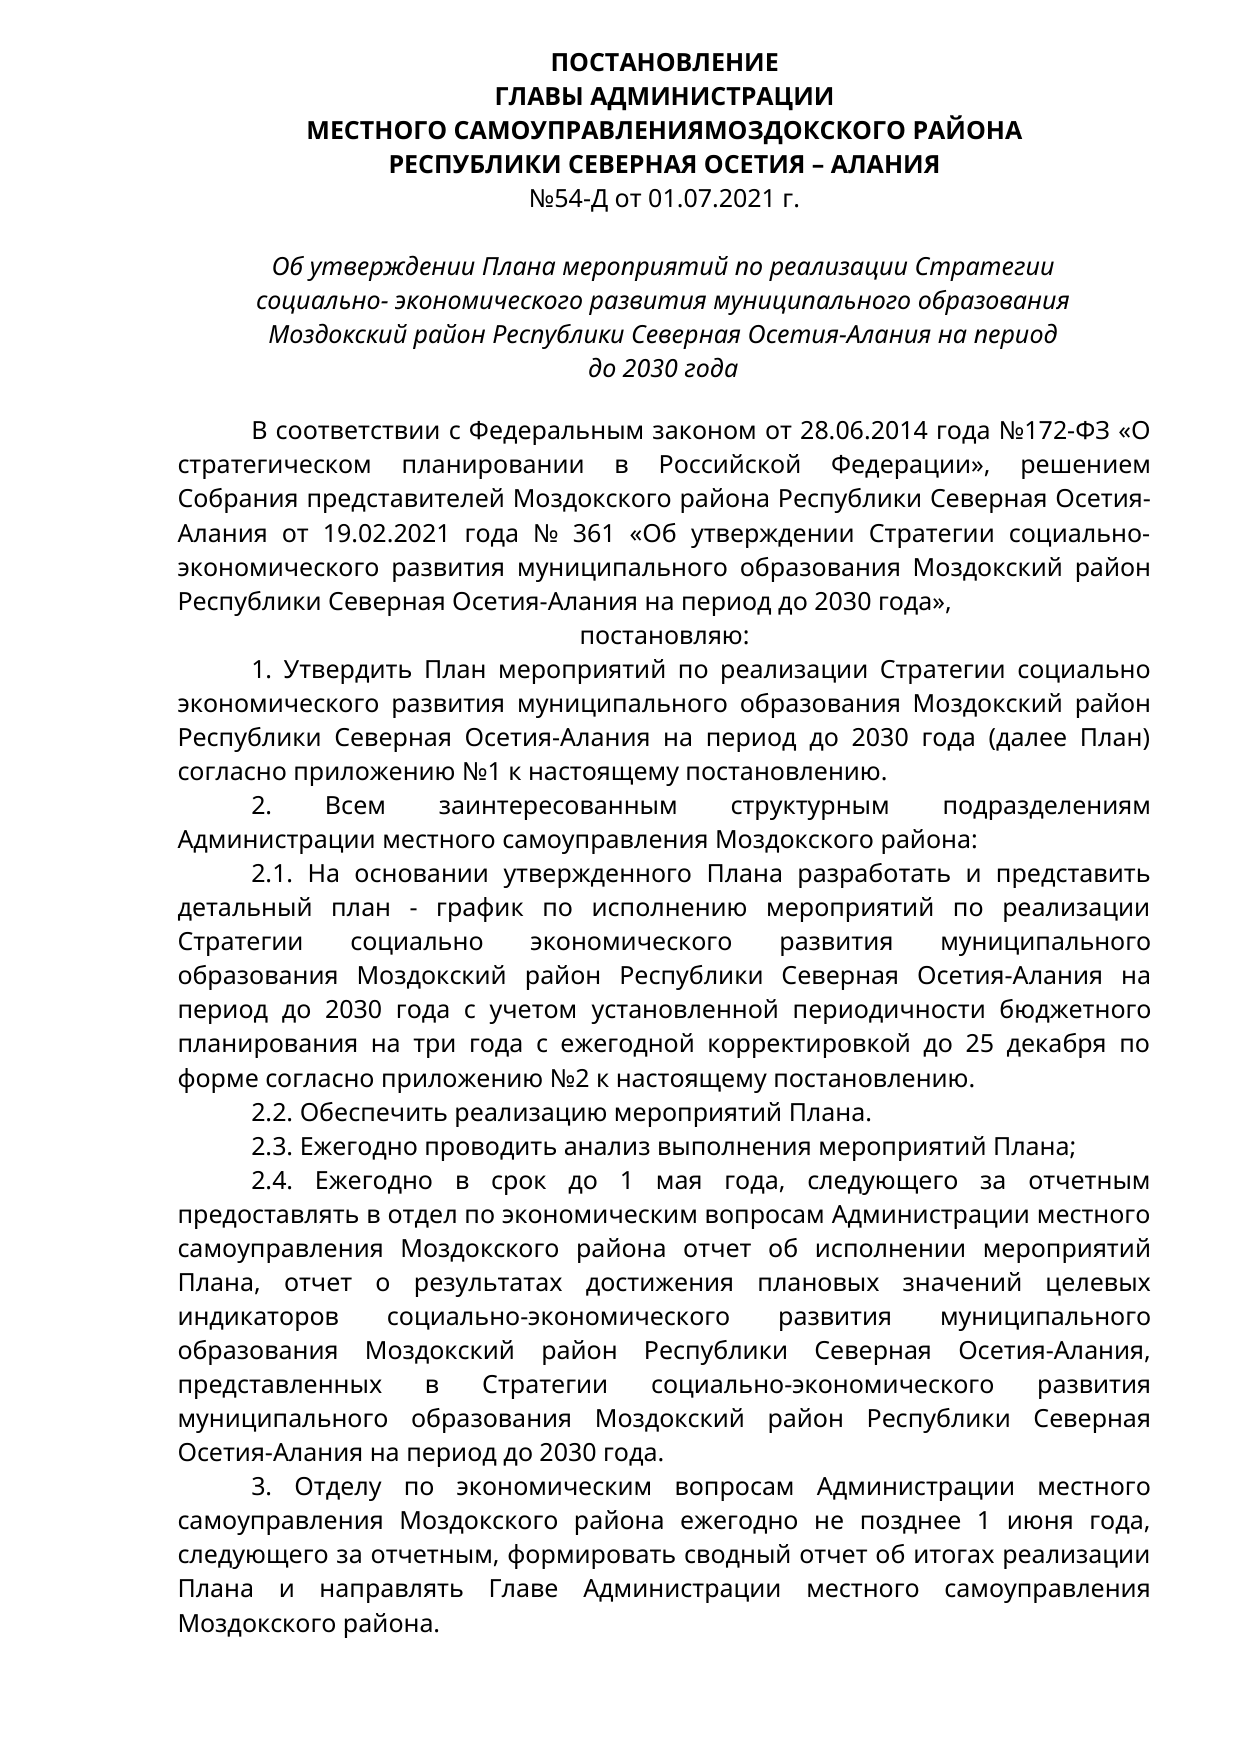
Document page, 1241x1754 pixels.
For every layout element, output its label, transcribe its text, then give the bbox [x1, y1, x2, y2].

text Моздокский район Республики Северная Осетия-Алания на период [177, 317, 1152, 351]
text МЕСТНОГО САМОУПРАВЛЕНИЯМОЗДОКСКОГО РАЙОНА [177, 112, 1152, 147]
text Об утверждении Плана мероприятий по реализации Стратегии [177, 249, 1152, 283]
text 1. Утвердить План мероприятий по реализации Стратегии социально экономического развития муниципального образования Моздокский район Республики Северная Осетия-Алания на период до 2030 года (далее План) согласно приложению №1 к настоящему постановлению. [177, 651, 1152, 788]
text ПОСТАНОВЛЕНИЕ [177, 44, 1152, 78]
text РЕСПУБЛИКИ СЕВЕРНАЯ ОСЕТИЯ – АЛАНИЯ [177, 147, 1152, 181]
text 2.3. Ежегодно проводить анализ выполнения мероприятий Плана; [177, 1128, 1152, 1162]
text 2.2. Обеспечить реализацию мероприятий Плана. [177, 1094, 1152, 1128]
text №54-Д от 01.07.2021 г. [177, 181, 1152, 215]
text постановляю: [177, 617, 1152, 651]
text до 2030 года [177, 351, 1152, 385]
text 2.1. На основании утвержденного Плана разработать и представить детальный план - график по исполнению мероприятий по реализации Стратегии социально экономического развития муниципального образования Моздокский район Республики Северная Осетия-Алания на период до 2030 года с учетом установленной периодичности бюджетного планирования на три года с ежегодной корректировкой до 25 декабря по форме согласно приложению №2 к настоящему постановлению. [177, 856, 1152, 1094]
text 2. Всем заинтересованным структурным подразделениям Администрации местного самоуправления Моздокского района: [177, 788, 1152, 856]
text ГЛАВЫ АДМИНИСТРАЦИИ [177, 78, 1152, 112]
text 3. Отделу по экономическим вопросам Администрации местного самоуправления Моздокского района ежегодно не позднее 1 июня года, следующего за отчетным, формировать сводный отчет об итогах реализации Плана и направлять Главе Администрации местного самоуправления Моздокского района. [177, 1469, 1152, 1639]
text 2.4. Ежегодно в срок до 1 мая года, следующего за отчетным предоставлять в отдел по экономическим вопросам Администрации местного самоуправления Моздокского района отчет об исполнении мероприятий Плана, отчет о результатах достижения плановых значений целевых индикаторов социально-экономического развития муниципального образования Моздокский район Республики Северная Осетия-Алания, представленных в Стратегии социально-экономического развития муниципального образования Моздокский район Республики Северная Осетия-Алания на период до 2030 года. [177, 1162, 1152, 1469]
text социально- экономического развития муниципального образования [177, 283, 1152, 317]
text В соответствии с Федеральным законом от 28.06.2014 года №172-ФЗ «О стратегическом планировании в Российской Федерации», решением Собрания представителей Моздокского района Республики Северная Осетия-Алания от 19.02.2021 года № 361 «Об утверждении Стратегии социально-экономического развития муниципального образования Моздокский район Республики Северная Осетия-Алания на период до 2030 года», [177, 413, 1152, 617]
